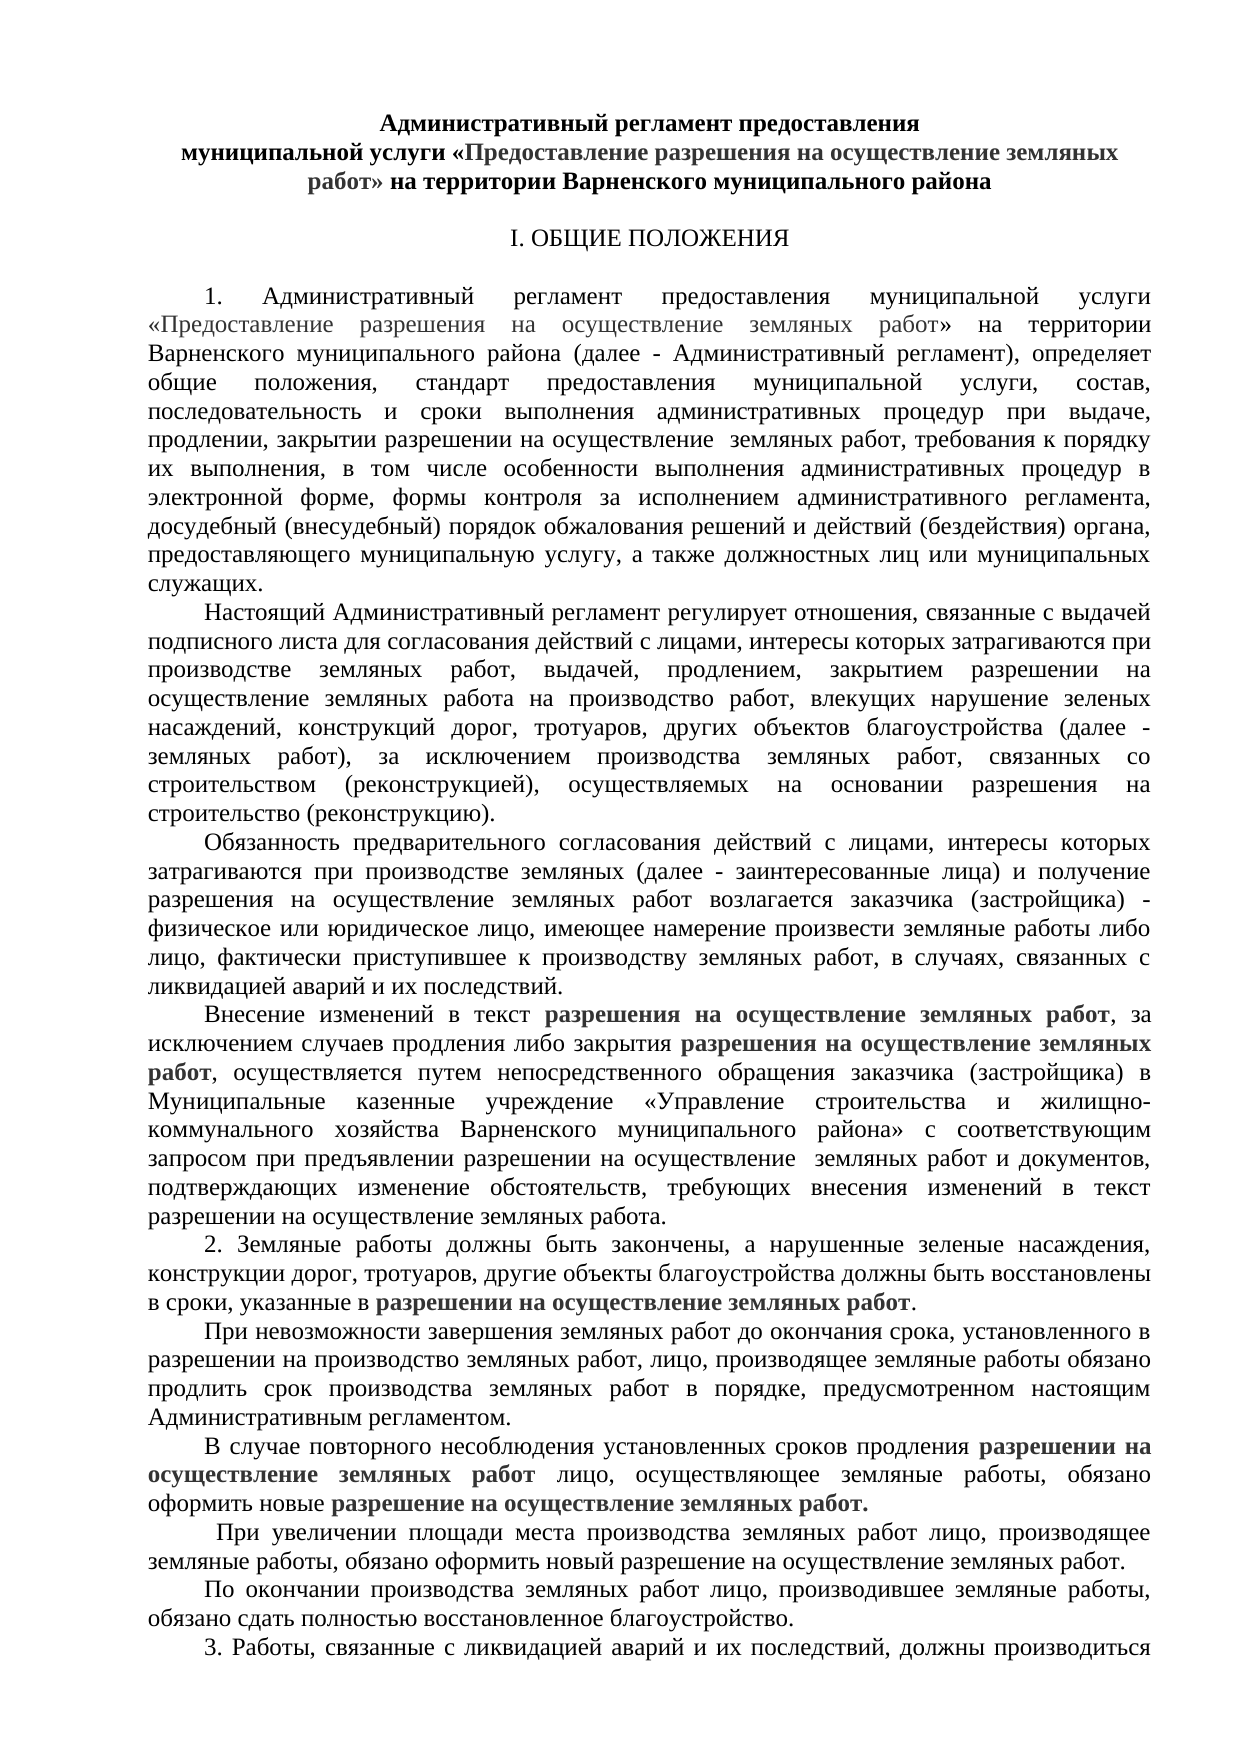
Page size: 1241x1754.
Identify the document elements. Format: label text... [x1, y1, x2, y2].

text По окончании производства земляных работ лицо, производившее земляные работы, обязано сдать полностью восстановленное благоустройство. [148, 1574, 1152, 1632]
text Обязанность предварительного согласования действий с лицами, интересы которых затрагиваются при производстве земляных (далее - заинтересованные лица) и получение разрешения на осуществление земляных работ возлагается заказчика (застройщика) - физическое или юридическое лицо, имеющее намерение произвести земляные работы либо лицо, фактически приступившее к производству земляных работ, в случаях, связанных с ликвидацией аварий и их последствий. [148, 827, 1152, 999]
text В случае повторного несоблюдения установленных сроков продления разрешении на осуществление земляных работ лицо, осуществляющее земляные работы, обязано оформить новые разрешение на осуществление земляных работ. [148, 1431, 1152, 1517]
text При увеличении площади места производства земляных работ лицо, производящее земляные работы, обязано оформить новый разрешение на осуществление земляных работ. [148, 1517, 1152, 1574]
text Настоящий Административный регламент регулирует отношения, связанные с выдачей подписного листа для согласования действий с лицами, интересы которых затрагиваются при производстве земляных работ, выдачей, продлением, закрытием разрешении на осуществление земляных работа на производство работ, влекущих нарушение зеленых насаждений, конструкций дорог, тротуаров, других объектов благоустройства (далее - земляных работ), за исключением производства земляных работ, связанных со строительством (реконструкцией), осуществляемых на основании разрешения на строительство (реконструкцию). [148, 597, 1152, 827]
text I. ОБЩИЕ ПОЛОЖЕНИЯ [148, 223, 1152, 252]
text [148, 1632, 1152, 1661]
text муниципальной услуги «Предоставление разрешения на осуществление земляных работ» на территории Варненского муниципального района [148, 137, 1152, 194]
text Внесение изменений в текст разрешения на осуществление земляных работ, за исключением случаев продления либо закрытия разрешения на осуществление земляных работ, осуществляется путем непосредственного обращения заказчика (застройщика) в Муниципальные казенные учреждение «Управление строительства и жилищно-коммунального хозяйства Варненского муниципального района» с соответствующим запросом при предъявлении разрешении на осуществление земляных работ и документов, подтверждающих изменение обстоятельств, требующих внесения изменений в текст разрешении на осуществление земляных работа. [148, 999, 1152, 1229]
text Административный регламент предоставления [148, 108, 1152, 137]
text 1. Административный регламент предоставления муниципальной услуги «Предоставление разрешения на осуществление земляных работ» на территории Варненского муниципального района (далее - Административный регламент), определяет общие положения, стандарт предоставления муниципальной услуги, состав, последовательность и сроки выполнения административных процедур при выдаче, продлении, закрытии разрешении на осуществление земляных работ, требования к порядку их выполнения, в том числе особенности выполнения административных процедур в электронной форме, формы контроля за исполнением административного регламента, досудебный (внесудебный) порядок обжалования решений и действий (бездействия) органа, предоставляющего муниципальную услугу, а также должностных лиц или муниципальных служащих. [148, 281, 1152, 597]
text При невозможности завершения земляных работ до окончания срока, установленного в разрешении на производство земляных работ, лицо, производящее земляные работы обязано продлить срок производства земляных работ в порядке, предусмотренном настоящим Административным регламентом. [148, 1316, 1152, 1431]
text 2. Земляные работы должны быть закончены, а нарушенные зеленые насаждения, конструкции дорог, тротуаров, другие объекты благоустройства должны быть восстановлены в сроки, указанные в разрешении на осуществление земляных работ. [148, 1229, 1152, 1316]
